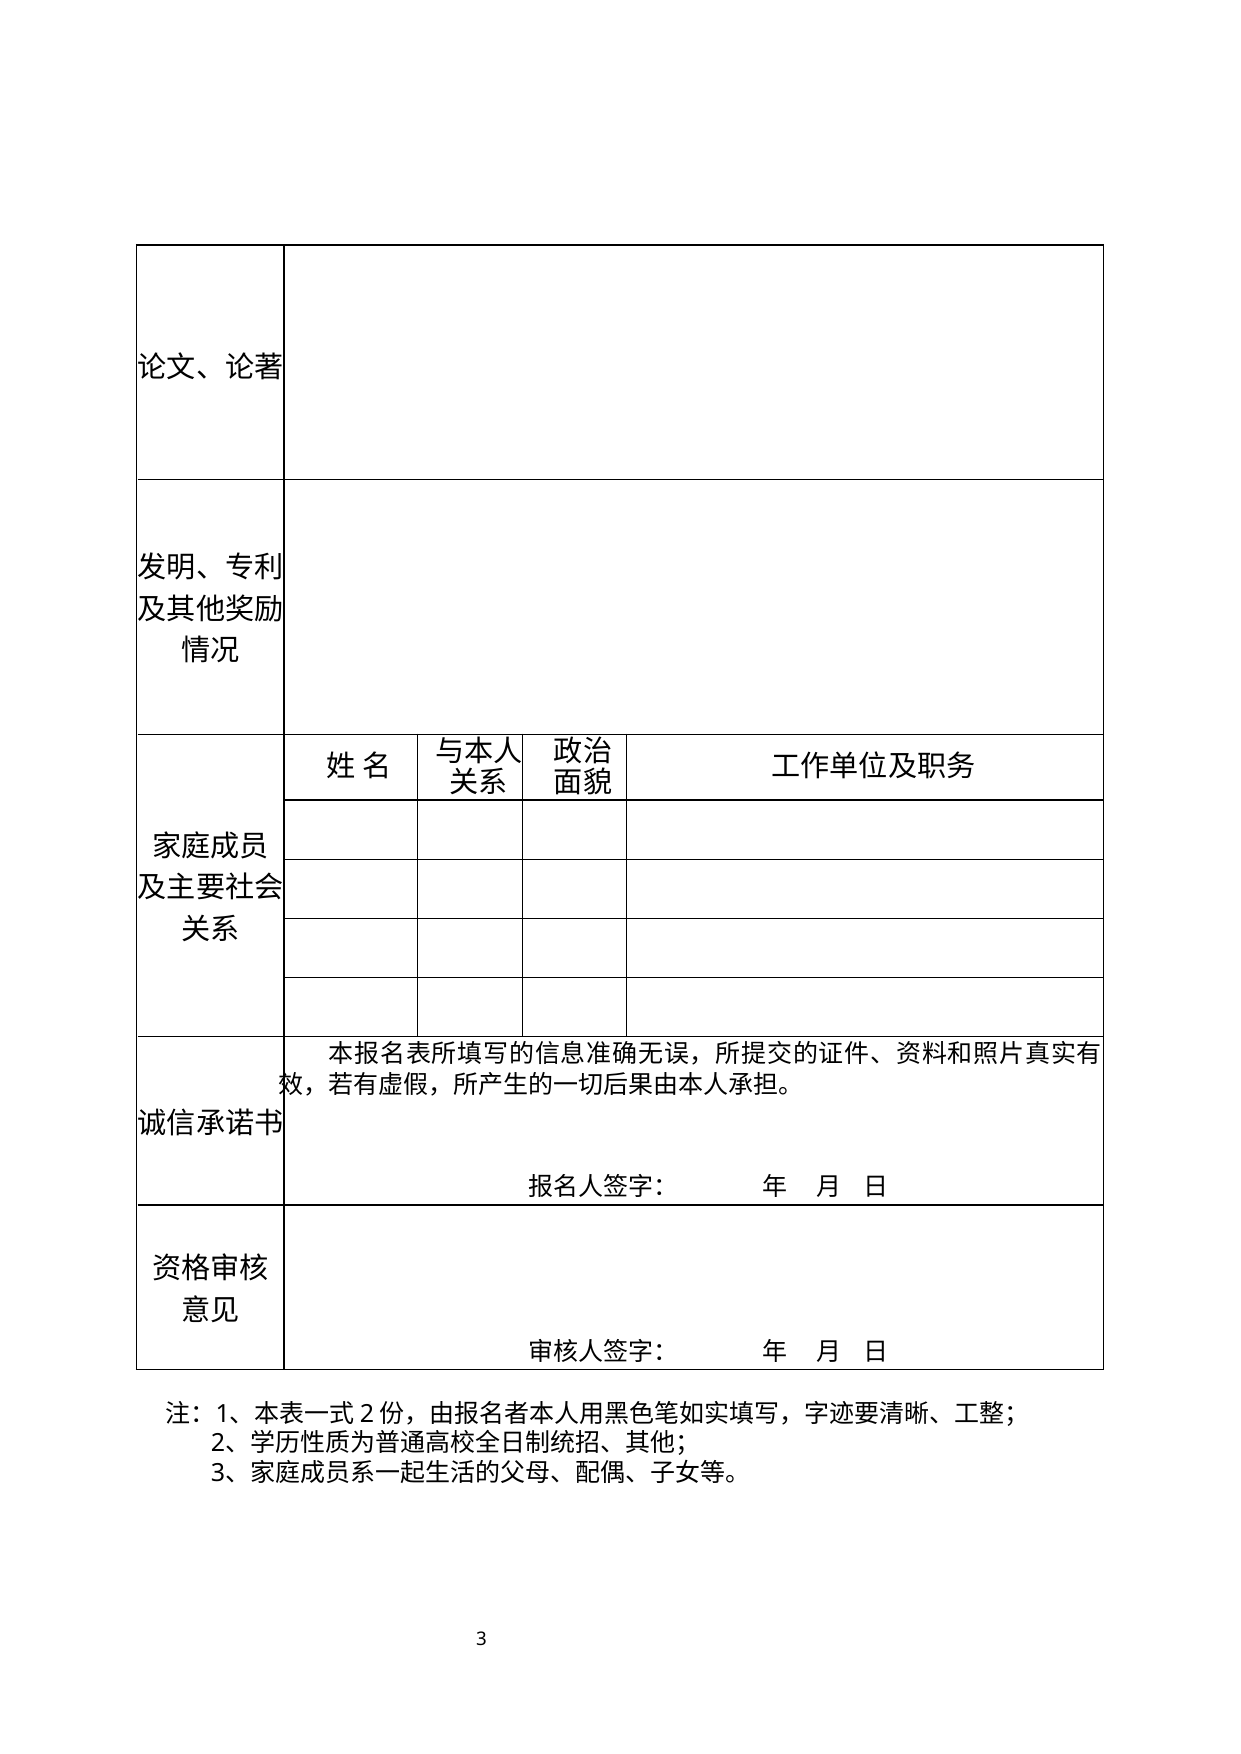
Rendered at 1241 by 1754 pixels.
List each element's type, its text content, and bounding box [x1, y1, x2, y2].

table_cell [285, 860, 417, 917]
table_cell [418, 801, 522, 858]
table_cell [285, 801, 417, 858]
table_cell [523, 860, 626, 917]
table_header 论文、论著 [137, 246, 283, 478]
text 2、学历性质为普通高校全日制统招、其他； [165, 1428, 1087, 1458]
table_cell 审核人签字： 年 月 日 [285, 1206, 1103, 1369]
table_cell 诚信承诺书 [137, 1037, 283, 1204]
table_cell 资格审核 意见 [137, 1205, 283, 1369]
table_cell 姓 名 [285, 735, 417, 799]
text 3、家庭成员系一起生活的父母、配偶、子女等。 [165, 1458, 1087, 1487]
table_cell [523, 919, 626, 977]
table_cell [523, 978, 626, 1036]
table_cell 发明、专利及其他奖励情况 [137, 480, 283, 733]
table_cell [418, 860, 522, 917]
table_cell [418, 919, 522, 977]
table_cell [285, 919, 417, 977]
text 注：1、本表一式2份，由报名者本人用黑色笔如实填写，字迹要清晰、工整； [165, 1399, 1087, 1428]
table_cell 工作单位及职务 [627, 735, 1103, 799]
table_cell [285, 978, 417, 1036]
table_cell 政治 面貌 [523, 735, 626, 799]
table_cell [627, 978, 1103, 1036]
table_cell 家庭成员 及主要社会关系 [137, 735, 283, 1036]
table_cell 与本人 关系 [418, 735, 522, 799]
table_cell 本报名表所填写的信息准确无误，所提交的证件、资料和照片真实有效，若有虚假，所产生的一切后果由本人承担。 报名人签字： 年 月 日 [285, 1037, 1103, 1204]
table_cell [285, 480, 1103, 733]
table_header [285, 246, 1103, 478]
table_cell [627, 801, 1103, 858]
table_cell [523, 801, 626, 858]
table_cell [418, 978, 522, 1036]
table_cell [627, 860, 1103, 917]
table_cell [627, 919, 1103, 977]
